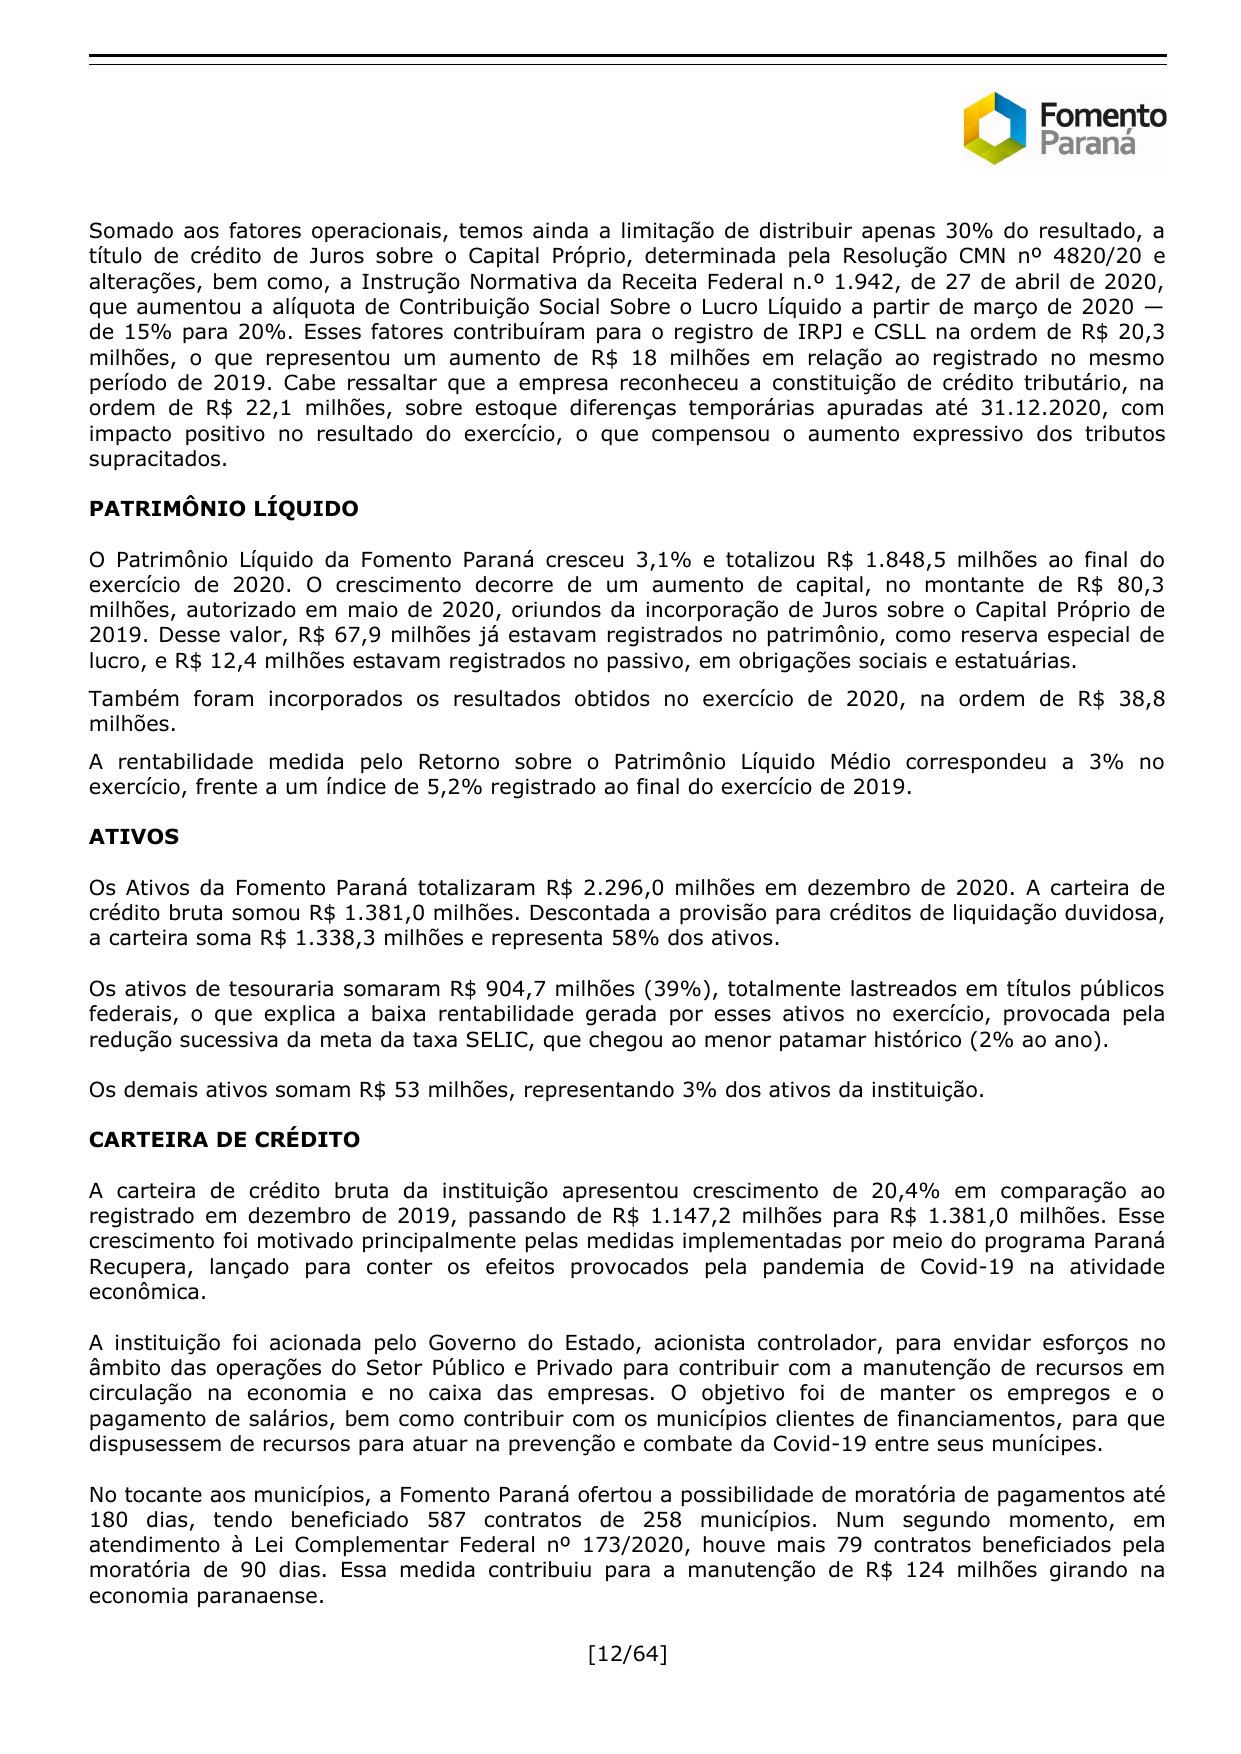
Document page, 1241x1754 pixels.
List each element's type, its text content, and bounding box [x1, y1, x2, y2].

text A rentabilidade medida pelo Retorno sobre o Patrimônio Líquido Médio correspondeu a 3% no exercício, frente a um índice de 5,2% registrado ao final do exercício de 2019. [89, 748, 1167, 799]
text O Patrimônio Líquido da Fomento Paraná cresceu 3,1% e totalizou R$ 1.848,5 milhões ao final do exercício de 2020. O crescimento decorre de um aumento de capital, no montante de R$ 80,3 milhões, autorizado em maio de 2020, oriundos da incorporação de Juros sobre o Capital Próprio de 2019. Desse valor, R$ 67,9 milhões já estavam registrados no patrimônio, como reserva especial de lucro, e R$ 12,4 milhões estavam registrados no passivo, em obrigações sociais e estatuárias. [89, 546, 1167, 673]
picture [963, 90, 1167, 167]
text A carteira de crédito bruta da instituição apresentou crescimento de 20,4% em comparação ao registrado em dezembro de 2019, passando de R$ 1.147,2 milhões para R$ 1.381,0 milhões. Esse crescimento foi motivado principalmente pelas medidas implementadas por meio do programa Paraná Recupera, lançado para conter os efeitos provocados pela pandemia de Covid-19 na atividade econômica. [89, 1177, 1167, 1304]
text Somado aos fatores operacionais, temos ainda a limitação de distribuir apenas 30% do resultado, a título de crédito de Juros sobre o Capital Próprio, determinada pela Resolução CMN nº 4820/20 e alterações, bem como, a Instrução Normativa da Receita Federal n.º 1.942, de 27 de abril de 2020, que aumentou a alíquota de Contribuição Social Sobre o Lucro Líquido a partir de março de 2020 — de 15% para 20%. Esses fatores contribuíram para o registro de IRPJ e CSLL na ordem de R$ 20,3 milhões, o que representou um aumento de R$ 18 milhões em relação ao registrado no mesmo período de 2019. Cabe ressaltar que a empresa reconheceu a constituição de crédito tributário, na ordem de R$ 22,1 milhões, sobre estoque diferenças temporárias apuradas até 31.12.2020, com impacto positivo no resultado do exercício, o que compensou o aumento expressivo dos tributos supracitados. [89, 218, 1167, 471]
text ATIVOS [89, 824, 1167, 849]
text PATRIMÔNIO LÍQUIDO [89, 496, 1167, 521]
text A instituição foi acionada pelo Governo do Estado, acionista controlador, para envidar esforços no âmbito das operações do Setor Público e Privado para contribuir com a manutenção de recursos em circulação na economia e no caixa das empresas. O objetivo foi de manter os empregos e o pagamento de salários, bem como contribuir com os municípios clientes de financiamentos, para que dispusessem de recursos para atuar na prevenção e combate da Covid-19 entre seus munícipes. [89, 1329, 1167, 1456]
text CARTEIRA DE CRÉDITO [89, 1127, 1167, 1152]
text Os Ativos da Fomento Paraná totalizaram R$ 2.296,0 milhões em dezembro de 2020. A carteira de crédito bruta somou R$ 1.381,0 milhões. Descontada a provisão para créditos de liquidação duvidosa, a carteira soma R$ 1.338,3 milhões e representa 58% dos ativos. [89, 874, 1167, 950]
text Os ativos de tesouraria somaram R$ 904,7 milhões (39%), totalmente lastreados em títulos públicos federais, o que explica a baixa rentabilidade gerada por esses ativos no exercício, provocada pela redução sucessiva da meta da taxa SELIC, que chegou ao menor patamar histórico (2% ao ano). [89, 975, 1167, 1051]
text Também foram incorporados os resultados obtidos no exercício de 2020, na ordem de R$ 38,8 milhões. [89, 685, 1167, 736]
text No tocante aos municípios, a Fomento Paraná ofertou a possibilidade de moratória de pagamentos até 180 dias, tendo beneficiado 587 contratos de 258 municípios. Num segundo momento, em atendimento à Lei Complementar Federal nº 173/2020, houve mais 79 contratos beneficiados pela moratória de 90 dias. Essa medida contribuiu para a manutenção de R$ 124 milhões girando na economia paranaense. [89, 1481, 1167, 1608]
text Os demais ativos somam R$ 53 milhões, representando 3% dos ativos da instituição. [89, 1077, 1167, 1102]
